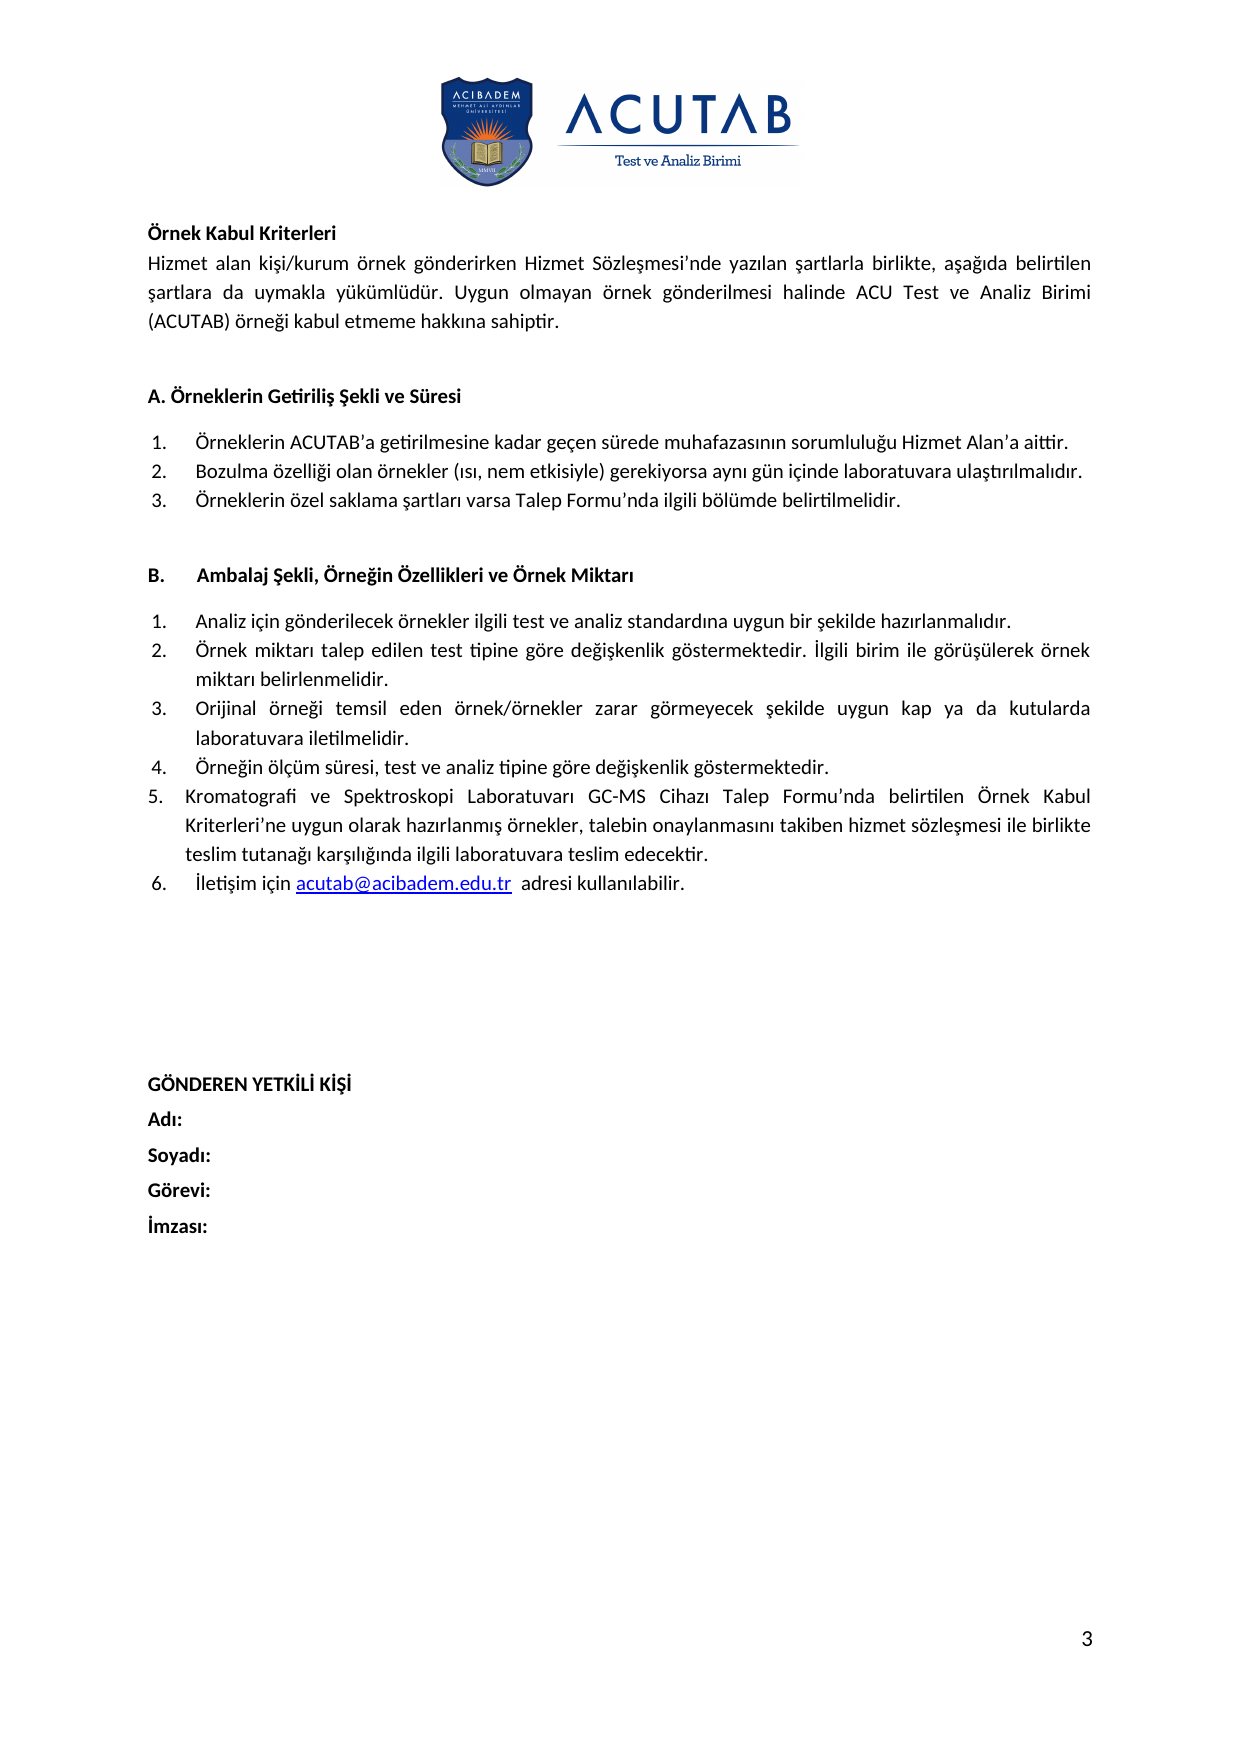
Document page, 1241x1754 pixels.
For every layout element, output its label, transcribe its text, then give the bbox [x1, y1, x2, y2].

list Örneklerin özel saklama şartları varsa Talep Formu’nda ilgili bölümde belirtilmelidir. [151, 487, 1093, 513]
list Analiz için gönderilecek örnekler ilgili test ve analiz standardına uygun bir şekilde hazırlanmalıdır. [151, 608, 1093, 633]
picture [434, 73, 807, 188]
list İletişim için acutab@acibadem.edu.tr adresi kullanılabilir. [151, 871, 1093, 896]
text Adı: [148, 1107, 1093, 1132]
list Kromatografi ve Spektroskopi Laboratuvarı GC-MS Cihazı Talep Formu’nda belirtilen Örnek Kabul Kriterleri’ne uygun olarak hazırlanmış örnekler, talebin onaylanmasını takiben hizmet sözleşmesi ile birlikte teslim tutanağı karşılığında ilgili laboratuvara teslim edecektir. [148, 783, 1093, 867]
text B. Ambalaj Şekli, Örneğin Özellikleri ve Örnek Miktarı [148, 562, 1093, 588]
list Bozulma özelliği olan örnekler (ısı, nem etkisiyle) gerekiyorsa aynı gün içinde laboratuvara ulaştırılmalıdır. [151, 458, 1093, 483]
list Örnek miktarı talep edilen test tipine göre değişkenlik göstermektedir. İlgili birim ile görüşülerek örnek miktarı belirlenmelidir. [151, 637, 1093, 692]
list Örneğin ölçüm süresi, test ve analiz tipine göre değişkenlik göstermektedir. [151, 754, 1093, 779]
text Görevi: [148, 1177, 1093, 1203]
text Soyadı: [148, 1142, 1093, 1167]
text İmzası: [148, 1213, 1093, 1238]
text A. Örneklerin Getiriliş Şekli ve Süresi [148, 383, 1093, 408]
text GÖNDEREN YETKİLİ KİŞİ [148, 1071, 1093, 1097]
list Örneklerin ACUTAB’a getirilmesine kadar geçen sürede muhafazasının sorumluluğu Hizmet Alan’a aittir. [151, 429, 1093, 454]
text Hizmet alan kişi/kurum örnek gönderirken Hizmet Sözleşmesi’nde yazılan şartlarla birlikte, aşağıda belirtilen şartlara da uymakla yükümlüdür. Uygun olmayan örnek gönderilmesi halinde ACU Test ve Analiz Birimi (ACUTAB) örneği kabul etmeme hakkına sahiptir. [148, 250, 1093, 333]
list Orijinal örneği temsil eden örnek/örnekler zarar görmeyecek şekilde uygun kap ya da kutularda laboratuvara iletilmelidir. [151, 696, 1093, 750]
text Örnek Kabul Kriterleri [148, 221, 1093, 246]
